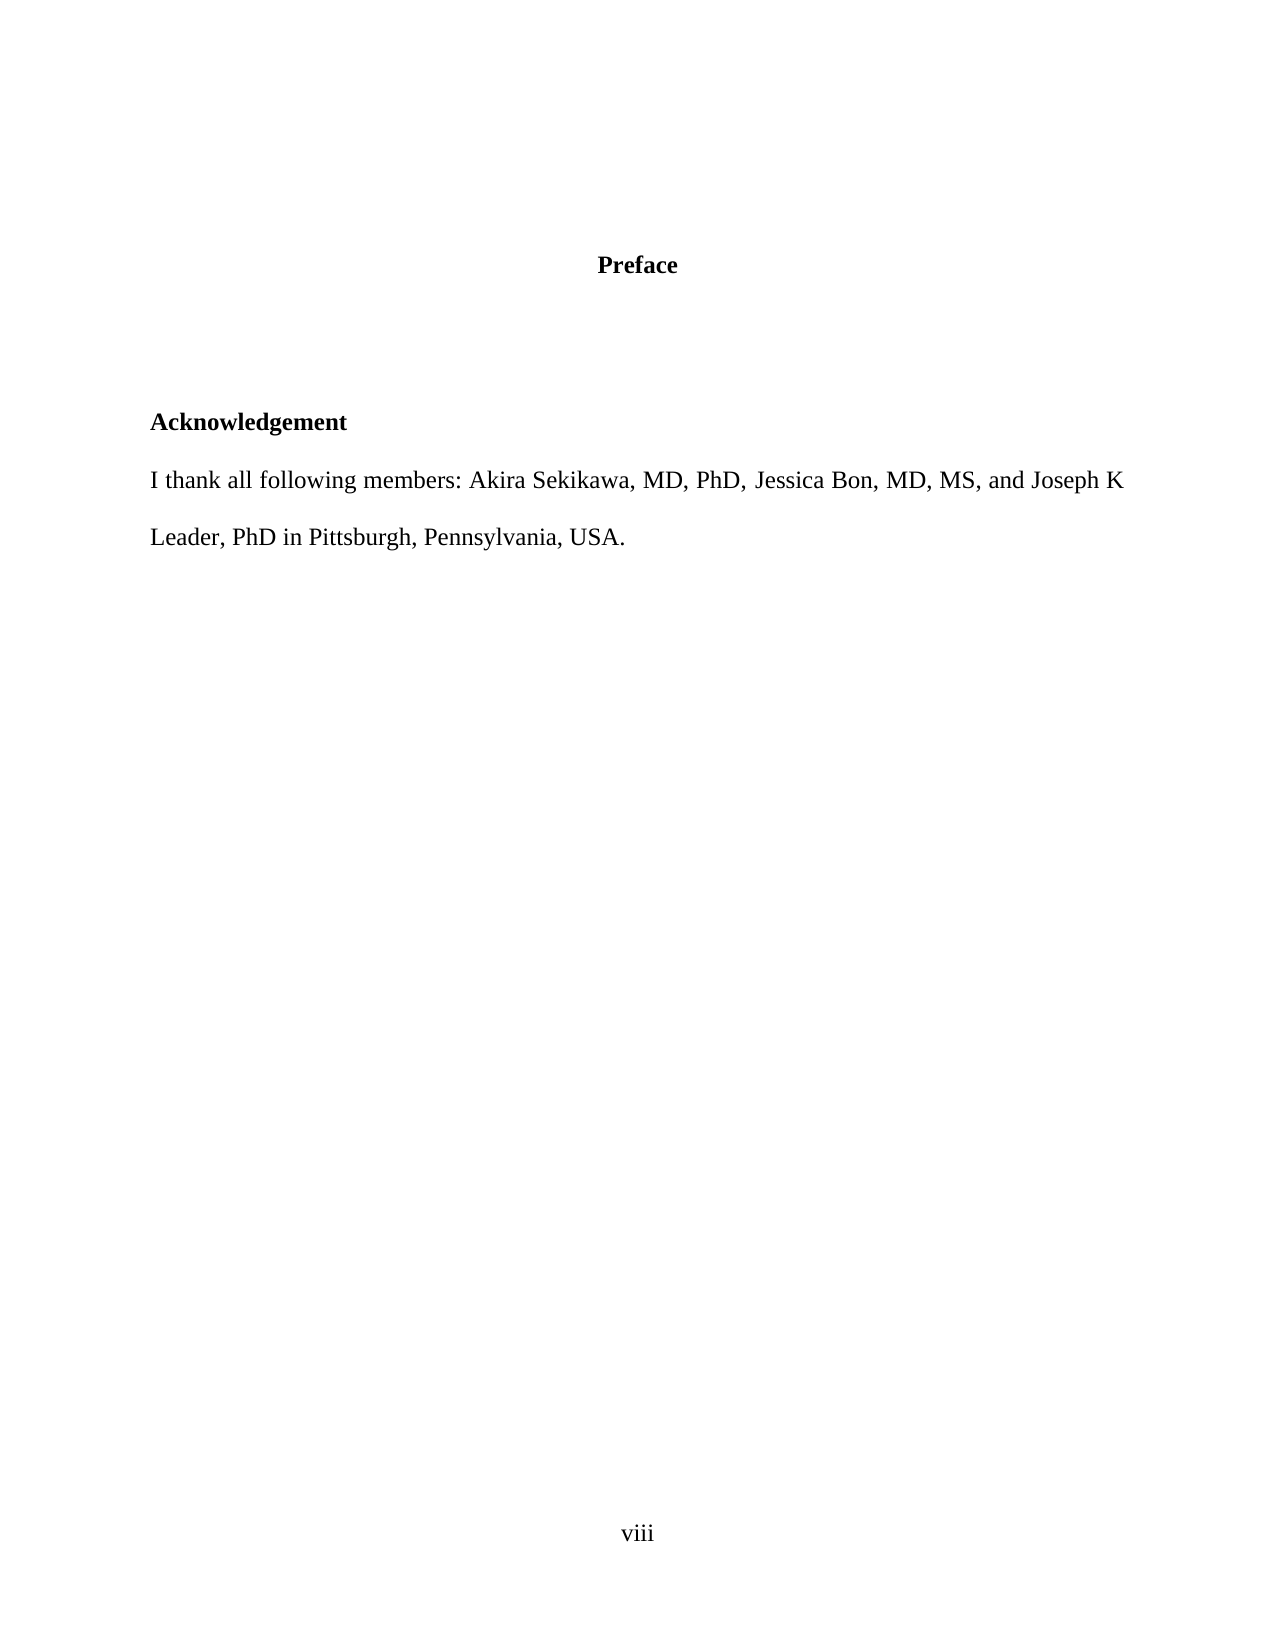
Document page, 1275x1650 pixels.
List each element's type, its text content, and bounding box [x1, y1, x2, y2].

text Preface [150, 250, 1125, 279]
text I thank all following members: Akira Sekikawa, MD, PhD, Jessica Bon, MD, MS, and Joseph K Leader, PhD in Pittsburgh, Pennsylvania, USA. [150, 465, 1125, 551]
text Acknowledgement [150, 407, 1125, 436]
